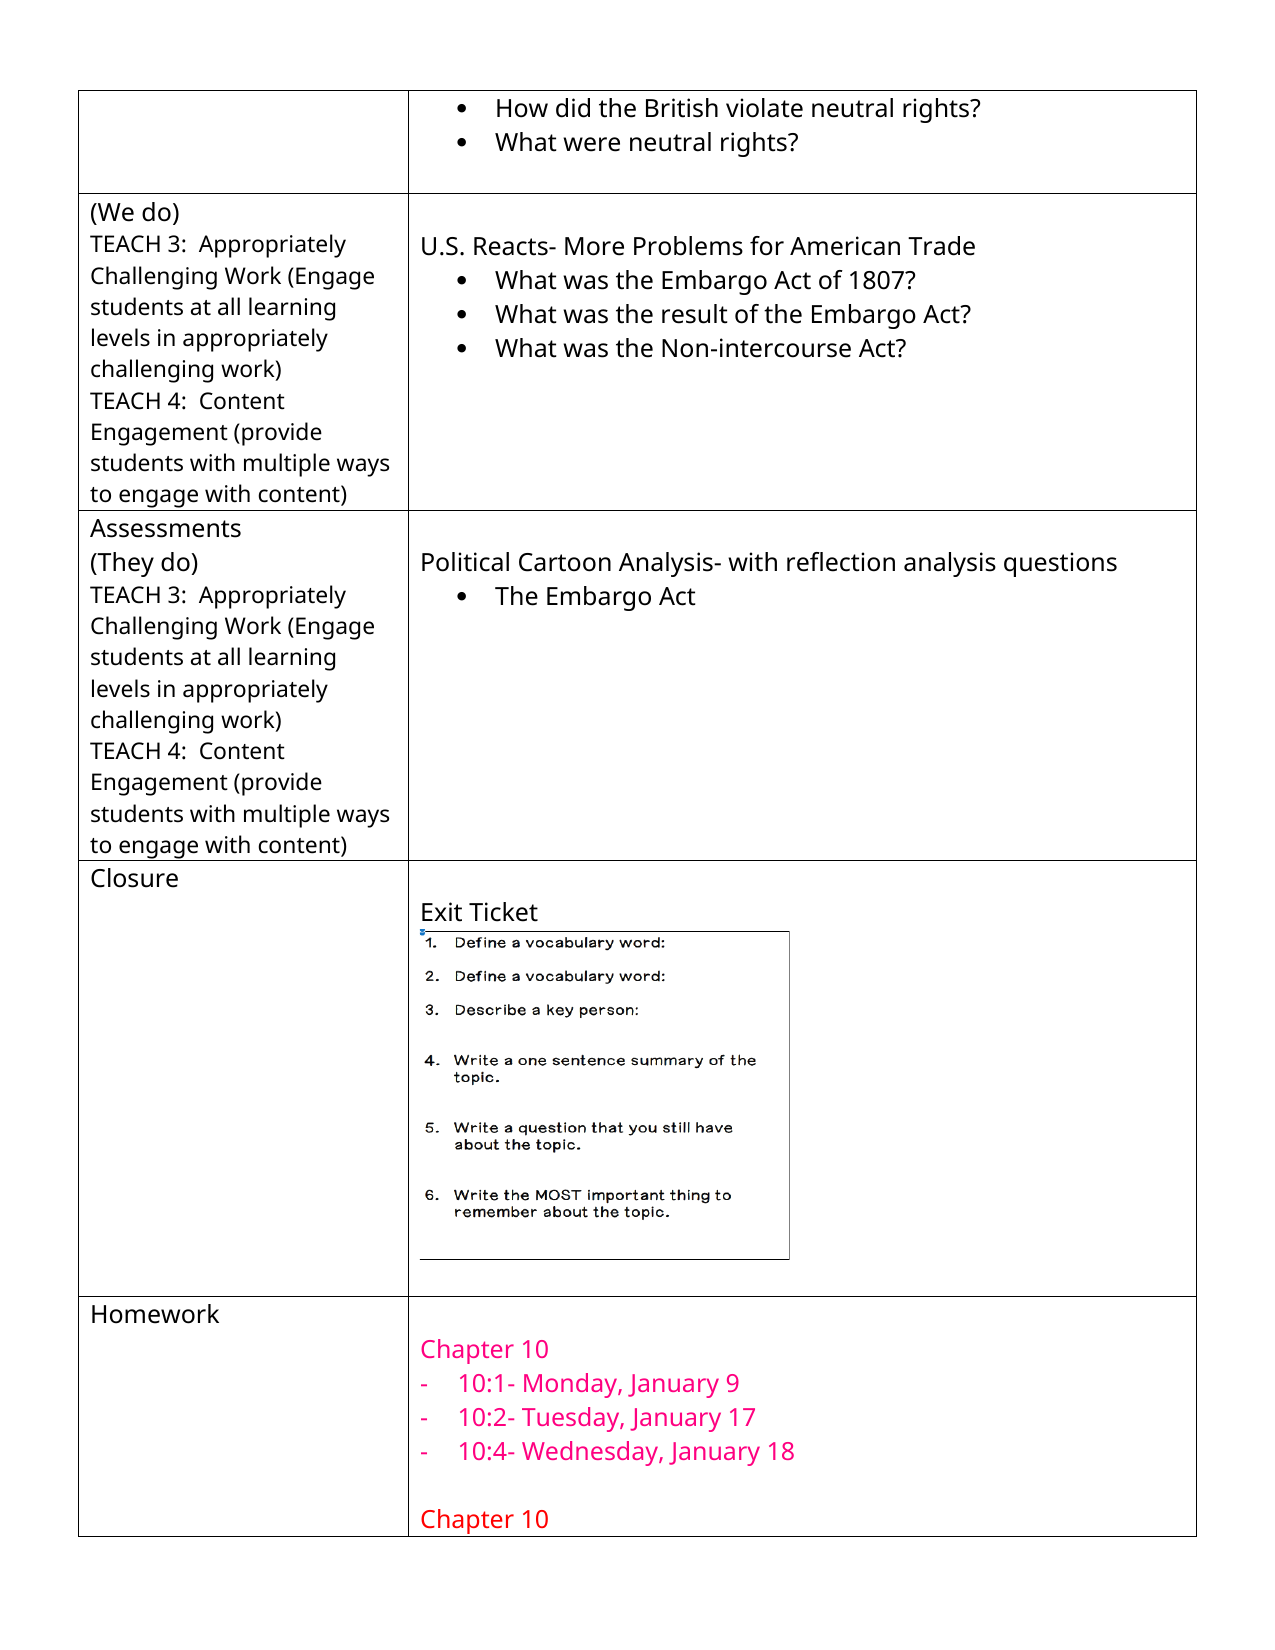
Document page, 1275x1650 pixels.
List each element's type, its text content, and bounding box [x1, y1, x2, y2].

table_cell Exit Ticket [409, 861, 1196, 1296]
table_cell Closure [79, 861, 408, 1296]
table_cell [409, 1297, 1196, 1536]
table_cell Political Cartoon Analysis- with reflection analysis questions The Embargo Act [409, 511, 1196, 860]
table_cell Assessments (They do) TEACH 3: Appropriately Challenging Work (Engage students at all learning levels in appropriately challenging work) TEACH 4: Content Engagement (provide students with multiple ways to engage with content) [79, 511, 408, 860]
table_cell (We do) TEACH 3: Appropriately Challenging Work (Engage students at all learning levels in appropriately challenging work) TEACH 4: Content Engagement (provide students with multiple ways to engage with content) [79, 194, 408, 509]
table_cell U.S. Reacts- More Problems for American Trade What was the Embargo Act of 1807? What was the result of the Embargo Act? What was the Non-intercourse Act? [409, 194, 1196, 509]
picture [419, 929, 790, 1262]
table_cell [409, 91, 1196, 193]
table_cell Homework [79, 1297, 408, 1536]
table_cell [79, 91, 408, 193]
